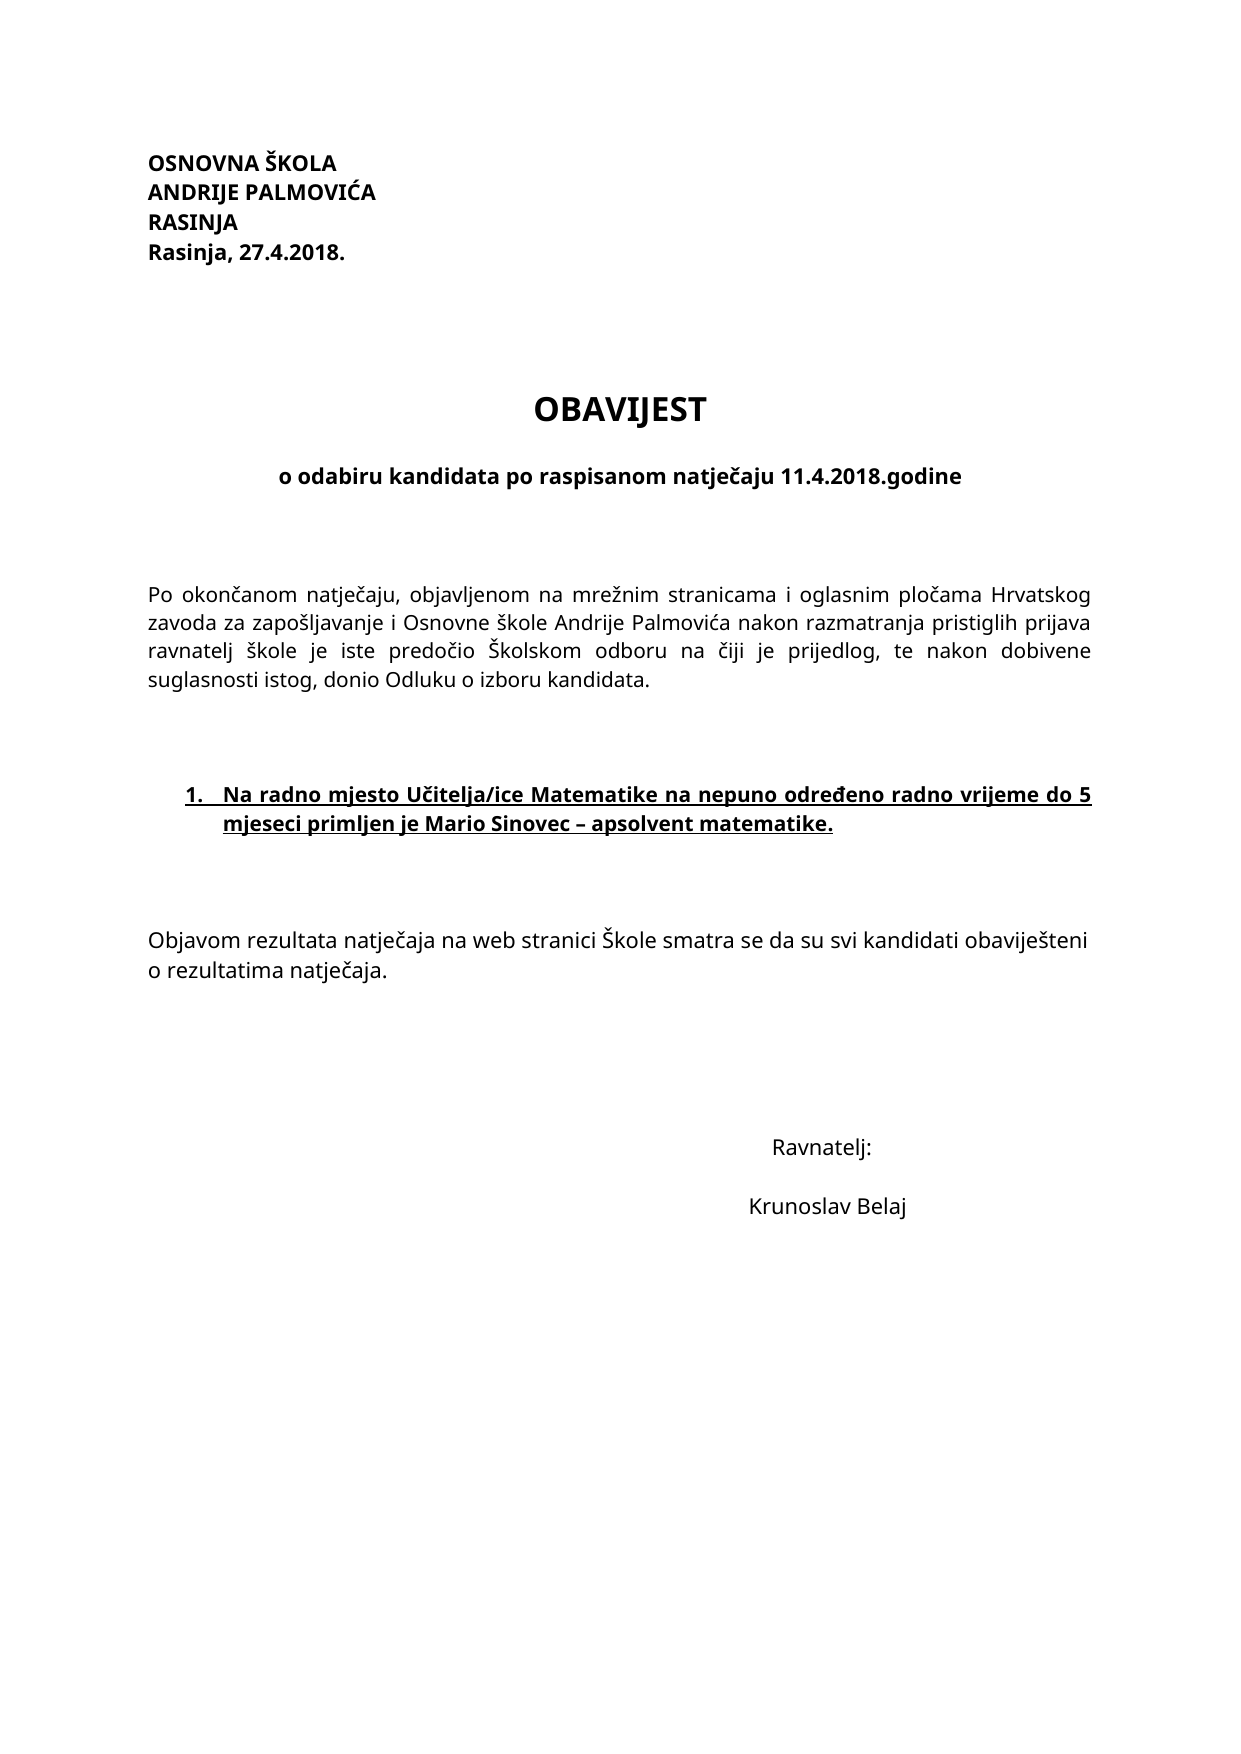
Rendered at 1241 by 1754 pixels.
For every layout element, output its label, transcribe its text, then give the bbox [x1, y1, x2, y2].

text OSNOVNA ŠKOLA [148, 148, 1093, 177]
text OBAVIJEST [148, 386, 1093, 431]
text o odabiru kandidata po raspisanom natječaju 11.4.2018.godine [148, 461, 1093, 491]
text Krunoslav Belaj [148, 1191, 1093, 1221]
text RASINJA [148, 207, 1093, 237]
text Rasinja, 27.4.2018. [148, 237, 1093, 267]
text Ravnatelj: [148, 1132, 1093, 1162]
text ANDRIJE PALMOVIĆA [148, 177, 1093, 207]
text Po okončanom natječaju, objavljenom na mrežnim stranicama i oglasnim pločama Hrvatskog zavoda za zapošljavanje i Osnovne škole Andrije Palmovića nakon razmatranja pristiglih prijava ravnatelj škole je iste predočio Školskom odboru na čiji je prijedlog, te nakon dobivene suglasnosti istog, donio Odluku o izboru kandidata. [148, 580, 1093, 693]
list Na radno mjesto Učitelja/ice Matematike na nepuno određeno radno vrijeme do 5 mjeseci primljen je Mario Sinovec – apsolvent matematike. [185, 780, 1093, 837]
text Objavom rezultata natječaja na web stranici Škole smatra se da su svi kandidati obaviješteni o rezultatima natječaja. [148, 925, 1093, 985]
